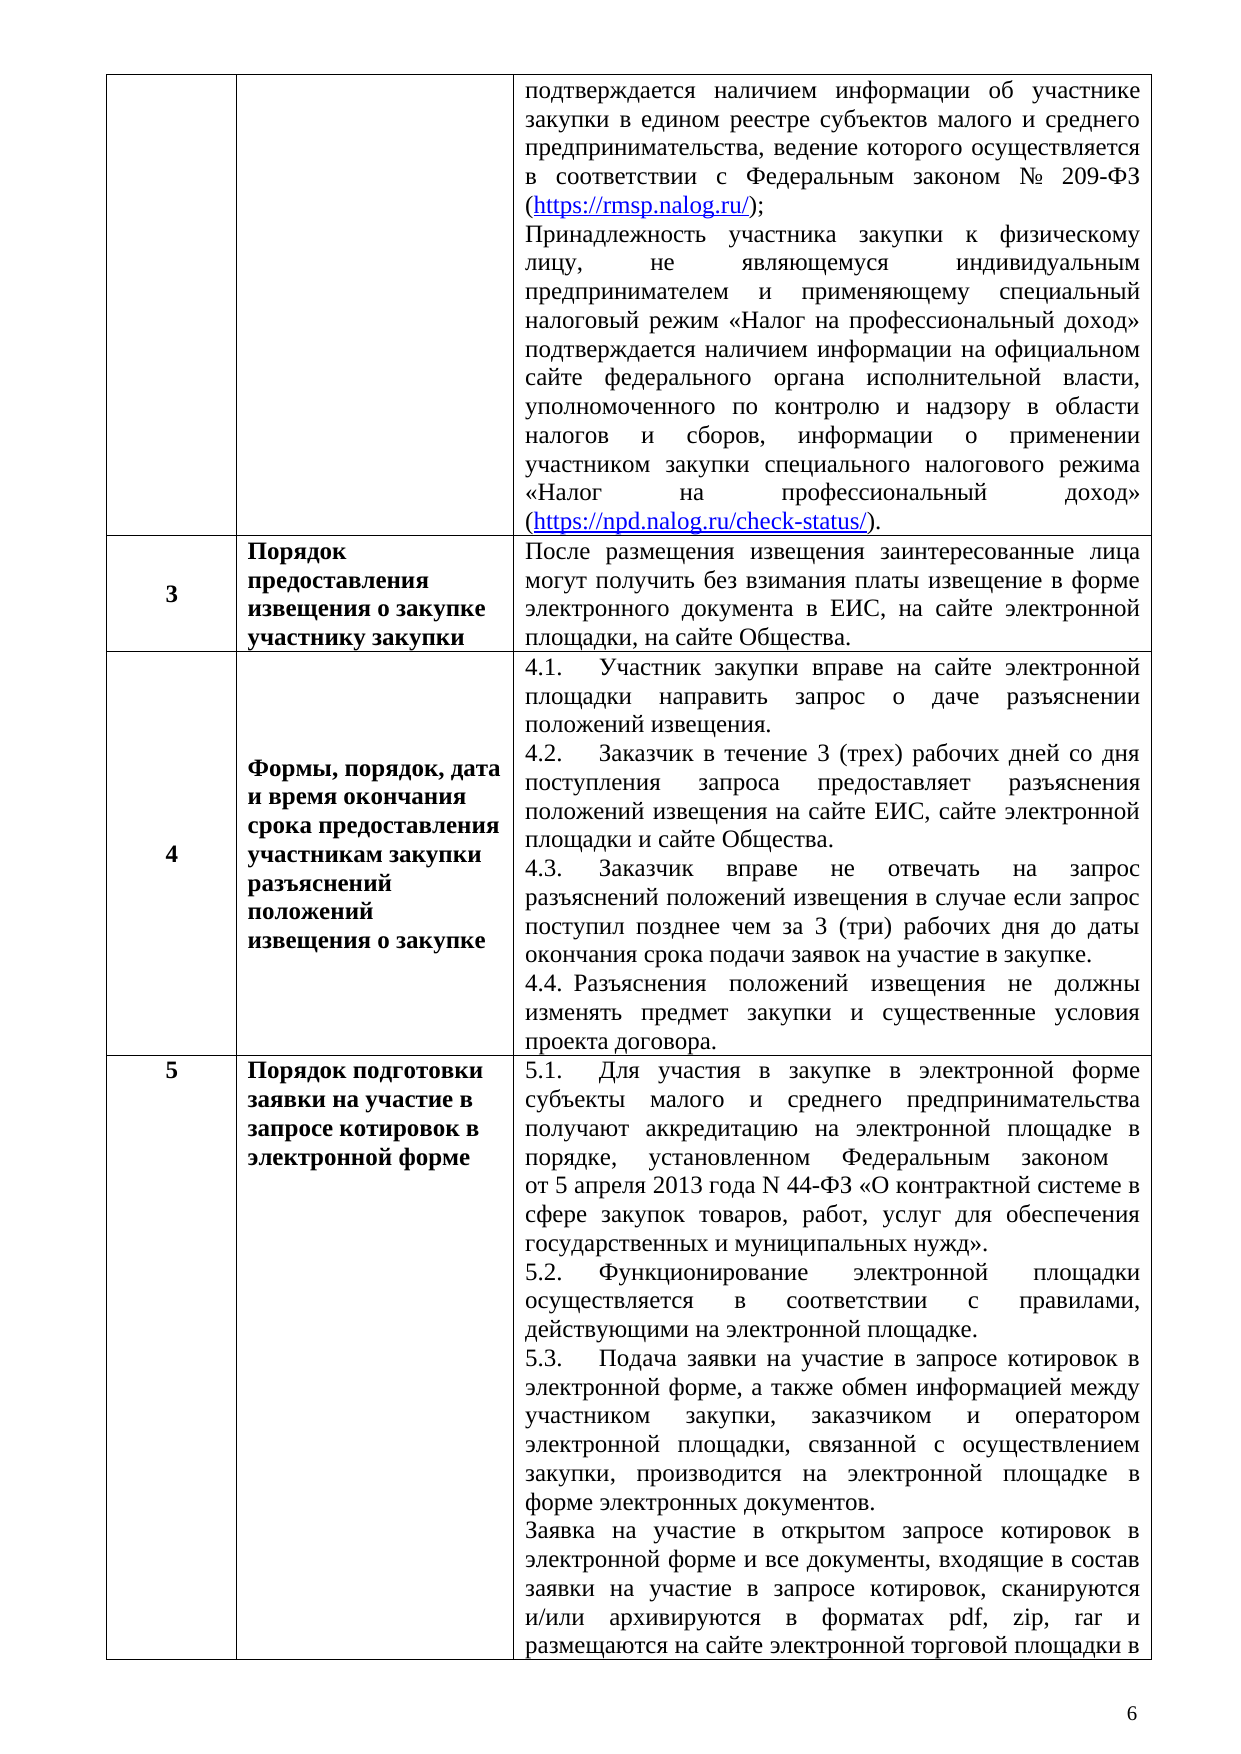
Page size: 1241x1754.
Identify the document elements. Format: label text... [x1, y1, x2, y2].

table_cell После размещения извещения заинтересованные лица могут получить без взимания платы извещение в форме электронного документа в ЕИС, на сайте электронной площадки, на сайте Общества. [514, 536, 1151, 651]
table_cell 3 [107, 536, 236, 651]
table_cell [514, 1056, 1151, 1659]
table_cell Участник закупки вправе на сайте электронной площадки направить запрос о даче разъяснении положений извещения. Заказчик в течение 3 (трех) рабочих дней со дня поступления запроса предоставляет разъяснения положений извещения на сайте ЕИС, сайте электронной площадки и сайте Общества. Заказчик вправе не отвечать на запрос разъяснений положений извещения в случае если запрос поступил позднее чем за 3 (три) рабочих дня до даты окончания срока подачи заявок на участие в закупке. Разъяснения положений извещения не должны изменять предмет закупки и существенные условия проекта договора. [514, 652, 1151, 1054]
table_cell Формы, порядок, дата и время окончания срока предоставления участникам закупки разъяснений положений извещения о закупке [237, 652, 513, 1054]
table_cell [514, 75, 1151, 535]
table_cell [107, 75, 236, 535]
table_cell 5 [107, 1056, 236, 1659]
table_cell 4 [107, 652, 236, 1054]
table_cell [237, 1056, 513, 1659]
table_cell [237, 75, 513, 535]
table_cell Порядок предоставления извещения о закупке участнику закупки [237, 536, 513, 651]
